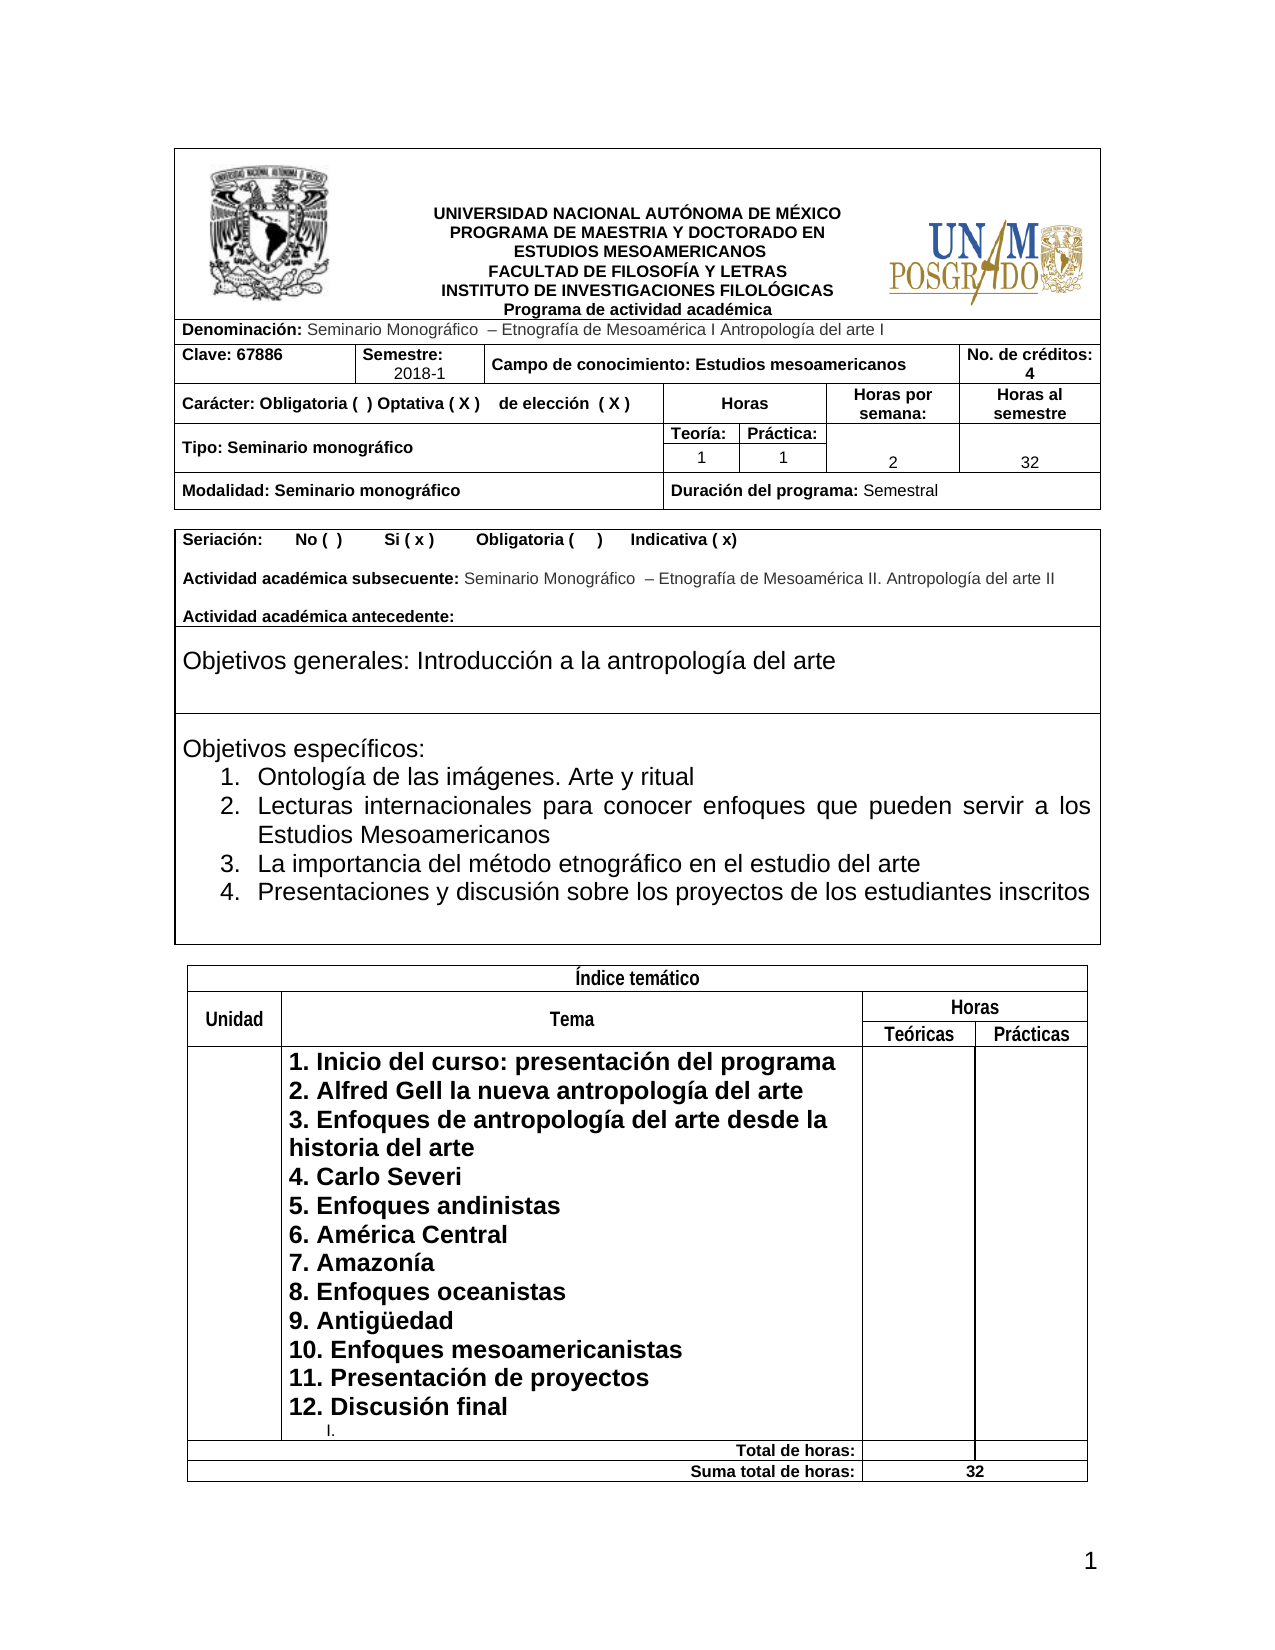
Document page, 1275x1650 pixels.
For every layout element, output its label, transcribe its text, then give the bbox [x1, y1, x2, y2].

table_cell 1 [664, 444, 739, 472]
table_cell Prácticas [976, 1022, 1087, 1046]
table_cell Campo de conocimiento: Estudios mesoamericanos [485, 345, 959, 383]
table_cell Denominación: Seminario Monográfico – Etnografía de Mesoamérica I Antropología del arte I [175, 320, 1100, 344]
picture [209, 164, 330, 302]
table_cell 1. Inicio del curso: presentación del programa 2. Alfred Gell la nueva antropología del arte 3. Enfoques de antropología del arte desde la historia del arte 4. Carlo Severi 5. Enfoques andinistas 6. América Central 7. Amazonía 8. Enfoques oceanistas 9. Antigüedad 10. Enfoques mesoamericanistas 11. Presentación de proyectos 12. Discusión final [282, 1047, 862, 1440]
table_cell Práctica: [740, 424, 826, 443]
table_cell [863, 1047, 974, 1440]
table_cell 32 [863, 1461, 1087, 1481]
table_cell Carácter: Obligatoria ( ) Optativa ( X ) de elección ( X ) [175, 384, 663, 423]
table_cell [863, 1441, 974, 1460]
table_cell Clave: 67886 [175, 345, 355, 383]
table_cell [976, 1047, 1087, 1440]
table_cell 1 [740, 444, 826, 472]
table_cell [976, 1441, 1087, 1460]
table_cell Horas al semestre [960, 384, 1100, 423]
table_cell 2 [827, 424, 959, 472]
table_cell Semestre: 2018-1 [356, 345, 484, 383]
table_cell No. de créditos: 4 [960, 345, 1100, 383]
table_cell Unidad [188, 992, 281, 1046]
table_cell Tipo: Seminario monográfico [175, 424, 663, 472]
table_cell Teoría: [664, 424, 739, 443]
picture [885, 214, 1087, 310]
table_header Seriación: No ( ) Si ( x ) Obligatoria ( ) Indicativa ( x) Actividad académica subsecuente: Seminario Monográfico – Etnografía de Mesoamérica II. Antropología del arte II Actividad académica antecedente: [176, 530, 1100, 626]
table_cell Objetivos generales: Introducción a la antropología del arte [176, 627, 1100, 713]
table_cell Horas [664, 384, 826, 423]
table_cell Total de horas: [188, 1441, 862, 1460]
table_cell Duración del programa: Semestral [664, 473, 1100, 509]
table_cell Tema [282, 992, 862, 1046]
table_header UNIVERSIDAD NACIONAL AUTÓNOMA DE MÉXICO PROGRAMA DE MAESTRIA Y DOCTORADO EN ESTUDIOS MESOAMERICANOS FACULTAD DE FILOSOFÍA Y LETRAS INSTITUTO DE INVESTIGACIONES FILOLÓGICAS Programa de actividad académica [175, 149, 1100, 319]
table_cell Suma total de horas: [188, 1461, 862, 1481]
table_cell Modalidad: Seminario monográfico [175, 473, 663, 509]
table_cell Horas [863, 992, 1087, 1021]
table_cell Objetivos específicos: Ontología de las imágenes. Arte y ritual Lecturas internacionales para conocer enfoques que pueden servir a los Estudios Mesoamericanos La importancia del método etnográfico en el estudio del arte Presentaciones y discusión sobre los proyectos de los estudiantes inscritos [176, 714, 1100, 944]
table_cell 32 [960, 424, 1100, 472]
table_cell Teóricas [863, 1022, 975, 1046]
table_cell [188, 1047, 281, 1440]
table_header Índice temático [188, 966, 1087, 991]
table_cell Horas por semana: [827, 384, 959, 423]
